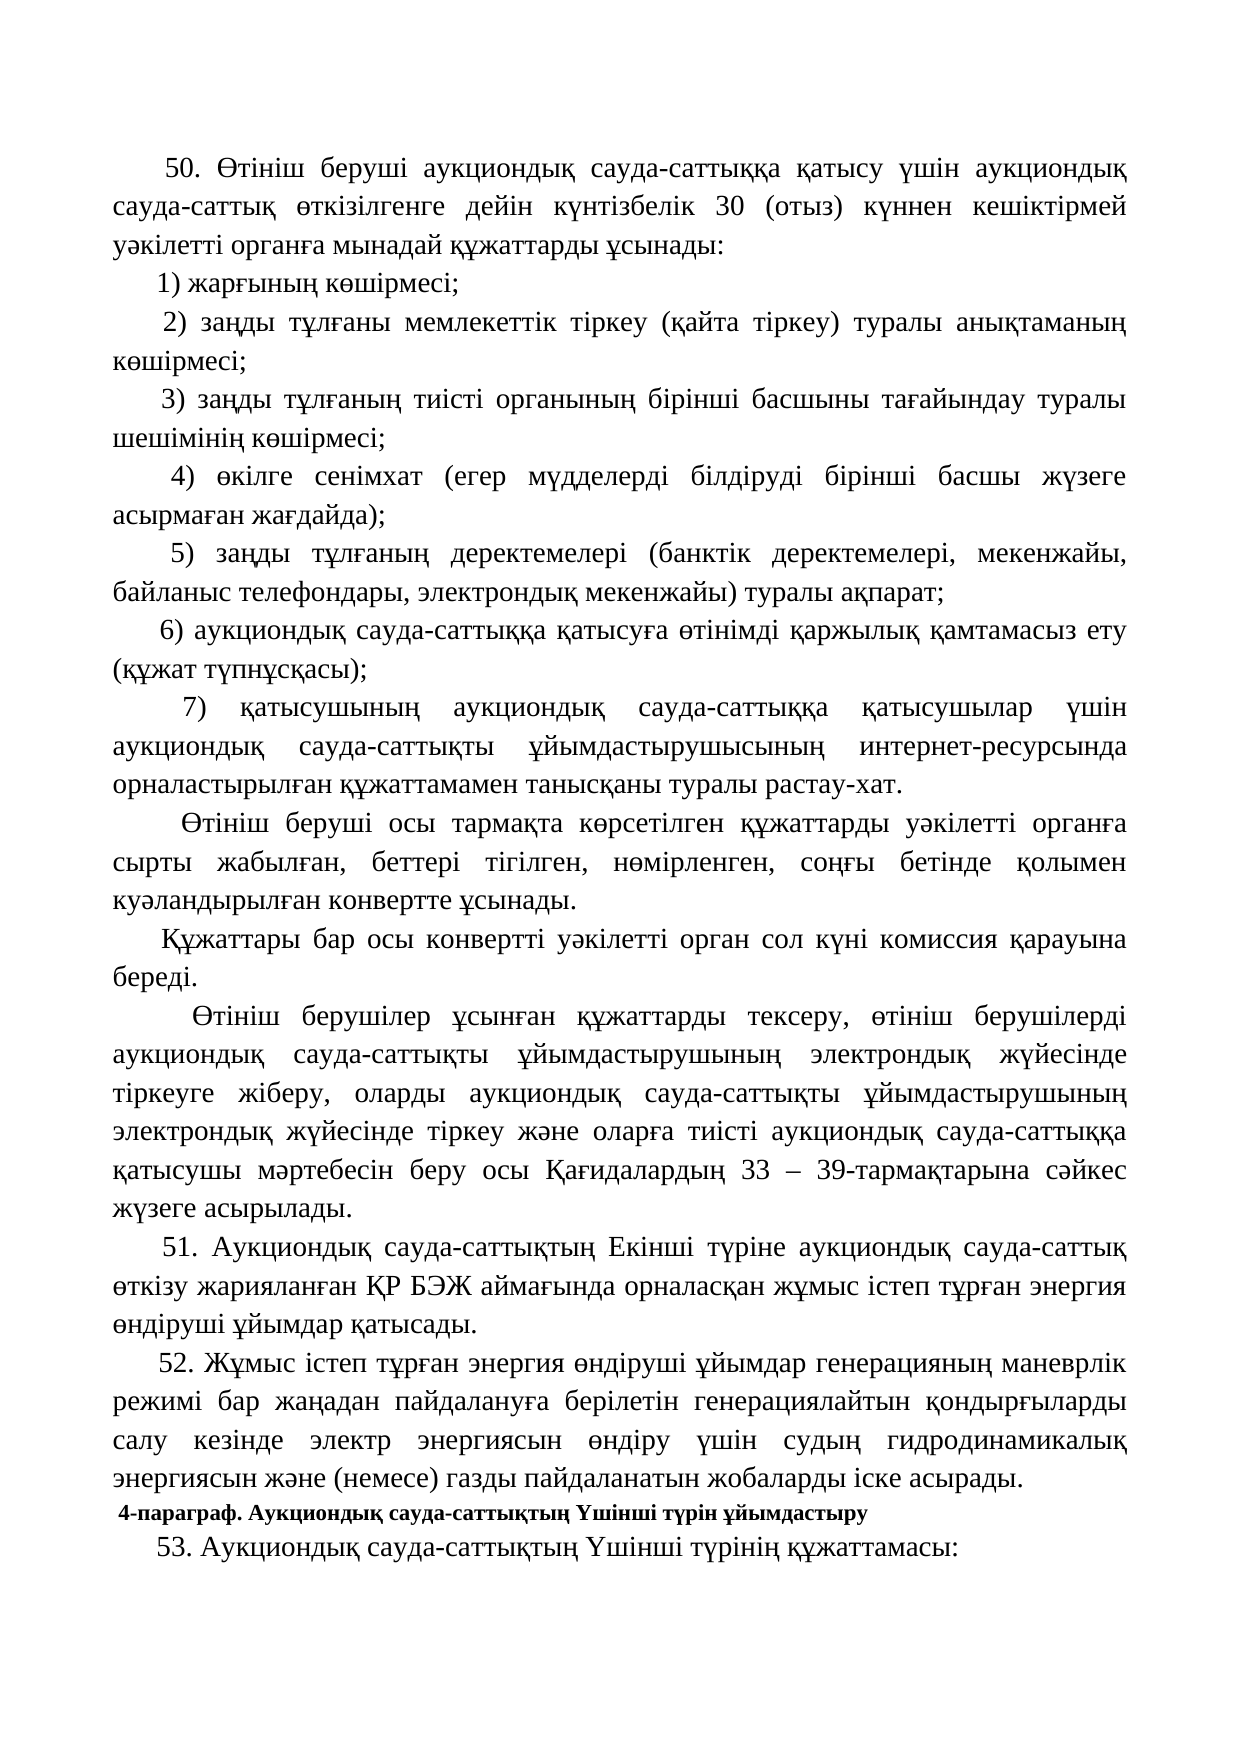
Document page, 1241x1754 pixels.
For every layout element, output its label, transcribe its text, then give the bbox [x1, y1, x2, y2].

text 6) аукциондық сауда-саттыққа қатысуға өтінімді қаржылық қамтамасыз ету (құжат түпнұсқасы); [112, 612, 1128, 684]
text Өтініш беруші осы тармақта көрсетілген құжаттарды уәкілетті органға сырты жабылған, беттері тігілген, нөмірленген, соңғы бетінде қолымен куәландырылған конвертте ұсынады. [112, 805, 1128, 916]
text 4) өкілге сенімхат (егер мүдделерді білдіруді бірінші басшы жүзеге асырмаған жағдайда); [112, 458, 1128, 530]
text 1) жарғының көшірмесі; [112, 266, 1128, 299]
text 50. Өтініш беруші аукциондық сауда-саттыққа қатысу үшін аукциондық сауда-саттық өткізілгенге дейін күнтізбелік 30 (отыз) күннен кешіктірмей уәкілетті органға мынадай құжаттарды ұсынады: [112, 150, 1128, 261]
text 2) заңды тұлғаны мемлекеттік тіркеу (қайта тіркеу) туралы анықтаманың көшірмесі; [112, 304, 1128, 376]
text 51. Аукциондық сауда-саттықтың Екінші түріне аукциондық сауда-саттық өткізу жарияланған ҚР БЭЖ аймағында орналасқан жұмыс істеп тұрған энергия өндіруші ұйымдар қатысады. [112, 1229, 1128, 1340]
text Өтініш берушілер ұсынған құжаттарды тексеру, өтініш берушілерді аукциондық сауда-саттықты ұйымдастырушының электрондық жүйесінде тіркеуге жіберу, оларды аукциондық сауда-саттықты ұйымдастырушының электрондық жүйесінде тіркеу және оларға тиісті аукциондық сауда-саттыққа қатысушы мәртебесін беру осы Қағидалардың 33 – 39-тармақтарына сәйкес жүзеге асырылады. [112, 998, 1128, 1224]
text 3) заңды тұлғаның тиісті органының бірінші басшыны тағайындау туралы шешімінің көшірмесі; [112, 381, 1128, 453]
text 4-параграф. Аукциондық сауда-саттықтың Үшінші түрін ұйымдастыру [112, 1499, 1128, 1525]
text 53. Аукциондық сауда-саттықтың Үшінші түрінің құжаттамасы: [112, 1529, 1128, 1563]
text Құжаттары бар осы конвертті уәкілетті орган сол күні комиссия қарауына береді. [112, 921, 1128, 993]
text 5) заңды тұлғаның деректемелері (банктік деректемелері, мекенжайы, байланыс телефондары, электрондық мекенжайы) туралы ақпарат; [112, 535, 1128, 607]
text 7) қатысушының аукциондық сауда-саттыққа қатысушылар үшін аукциондық сауда-саттықты ұйымдастырушысының интернет-ресурсында орналастырылған құжаттамамен танысқаны туралы растау-хат. [112, 689, 1128, 800]
text 52. Жұмыс істеп тұрған энергия өндіруші ұйымдар генерацияның маневрлік режимі бар жаңадан пайдалануға берілетін генерациялайтын қондырғыларды салу кезінде электр энергиясын өндіру үшін судың гидродинамикалық энергиясын және (немесе) газды пайдаланатын жобаларды іске асырады. [112, 1345, 1128, 1494]
